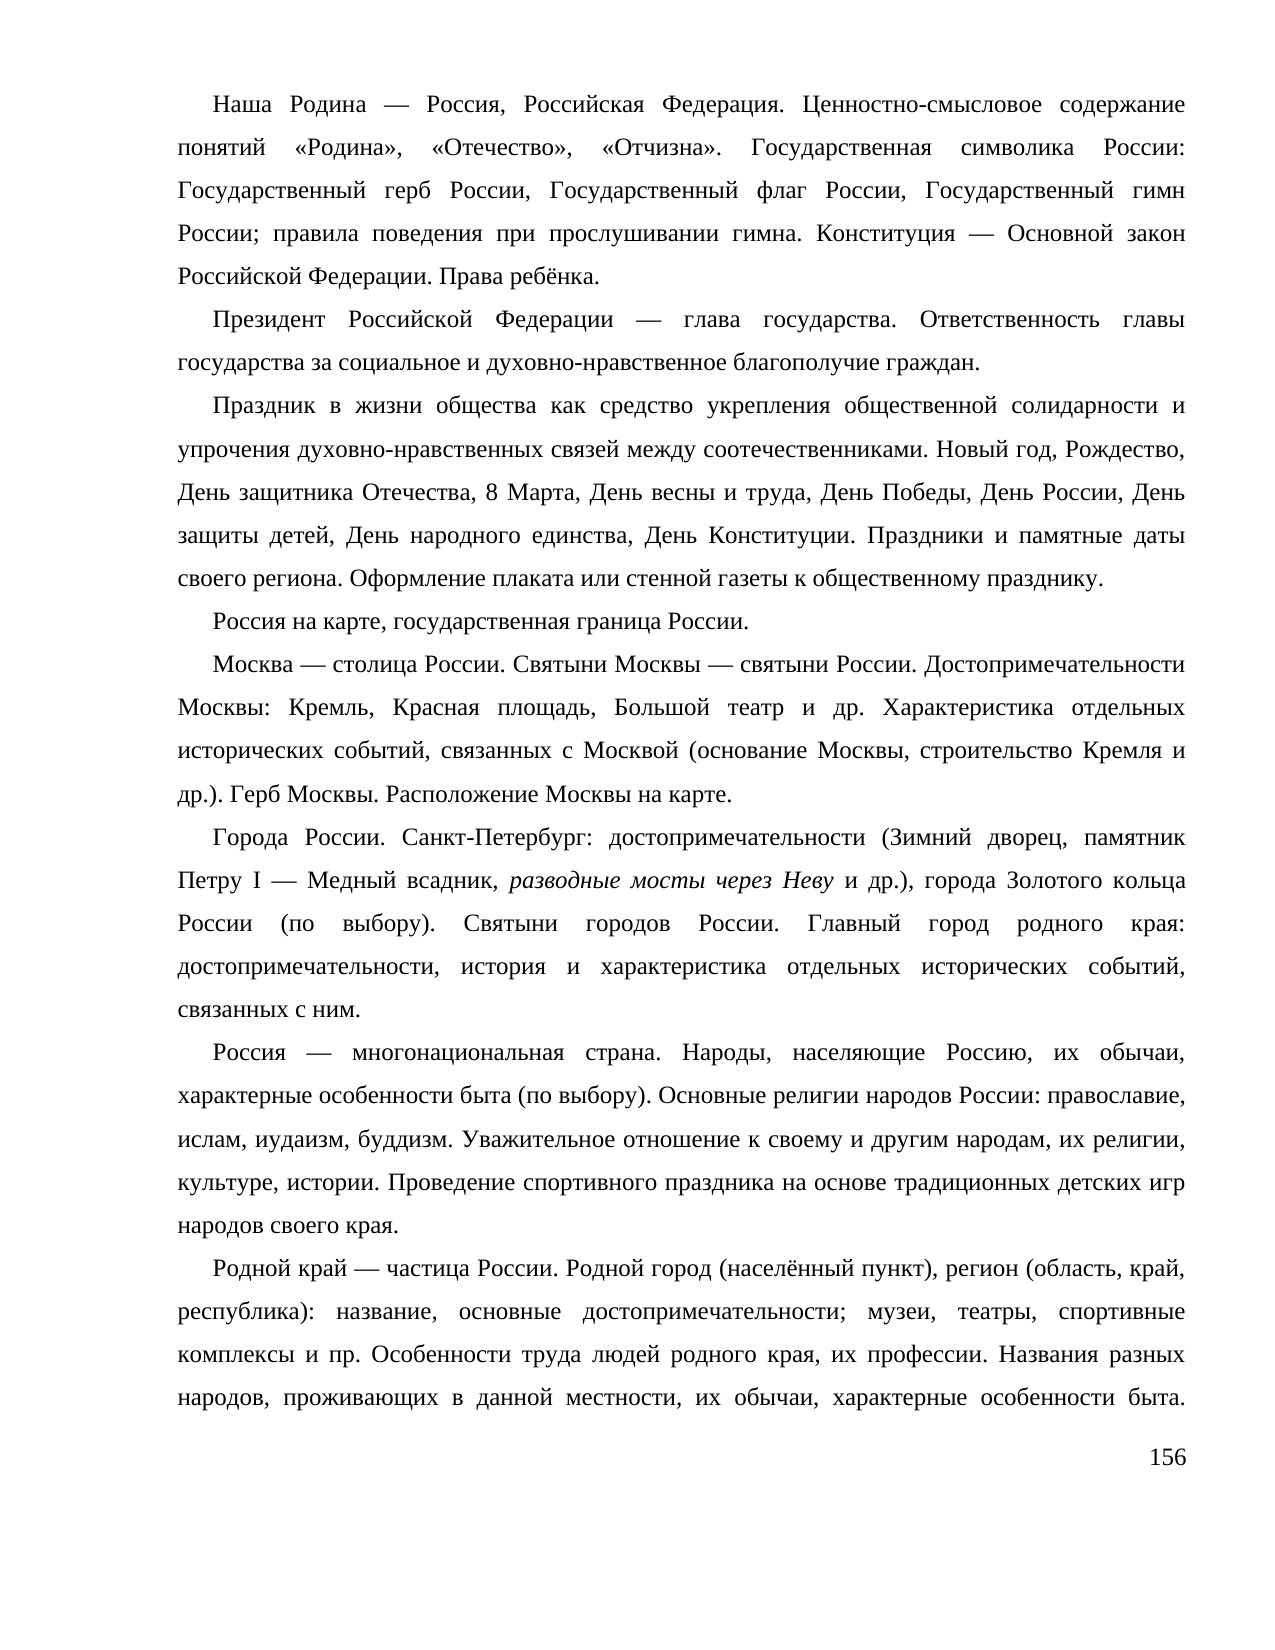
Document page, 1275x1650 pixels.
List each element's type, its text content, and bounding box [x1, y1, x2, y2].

text Города России. Санкт-Петербург: достопримечательности (Зимний дворец, памятник Петру I — Медный всадник, разводные мосты через Неву и др.), города Золотого кольца России (по выбору). Святыни городов России. Главный город родного края: достопримечательности, история и характеристика отдельных исторических событий, связанных с ним. [177, 822, 1186, 1023]
text Россия — многонациональная страна. Народы, населяющие Россию, их обычаи, характерные особенности быта (по выбору). Основные религии народов России: православие, ислам, иудаизм, буддизм. Уважительное отношение к своему и другим народам, их религии, культуре, истории. Проведение спортивного праздника на основе традиционных детских игр народов своего края. [177, 1037, 1186, 1239]
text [177, 1253, 1186, 1411]
text Наша Родина — Россия, Российская Федерация. Ценностно-смысловое содержание понятий «Родина», «Отечество», «Отчизна». Государственная символика России: Государственный герб России, Государственный флаг России, Государственный гимн России; правила поведения при прослушивании гимна. Конституция — Основной закон Российской Федерации. Права ребёнка. [177, 89, 1186, 290]
text Праздник в жизни общества как средство укрепления общественной солидарности и упрочения духовно-нравственных связей между соотечественниками. Новый год, Рождество, День защитника Отечества, 8 Mарта, День весны и труда, День Победы, День России, День защиты детей, День народного единства, День Конституции. Праздники и памятные даты своего региона. Оформление плаката или стенной газеты к общественному празднику. [177, 391, 1186, 592]
text Президент Российской Федерации — глава государства. Ответственность главы государства за социальное и духовно-нравственное благополучие граждан. [177, 304, 1186, 376]
text Россия на карте, государственная граница России. [177, 606, 1186, 635]
text Москва — столица России. Святыни Москвы — святыни России. Достопримечательности Москвы: Кремль, Красная площадь, Большой театр и др. Характеристика отдельных исторических событий, связанных с Москвой (основание Москвы, строительство Кремля и др.). Герб Москвы. Расположение Москвы на карте. [177, 649, 1186, 807]
